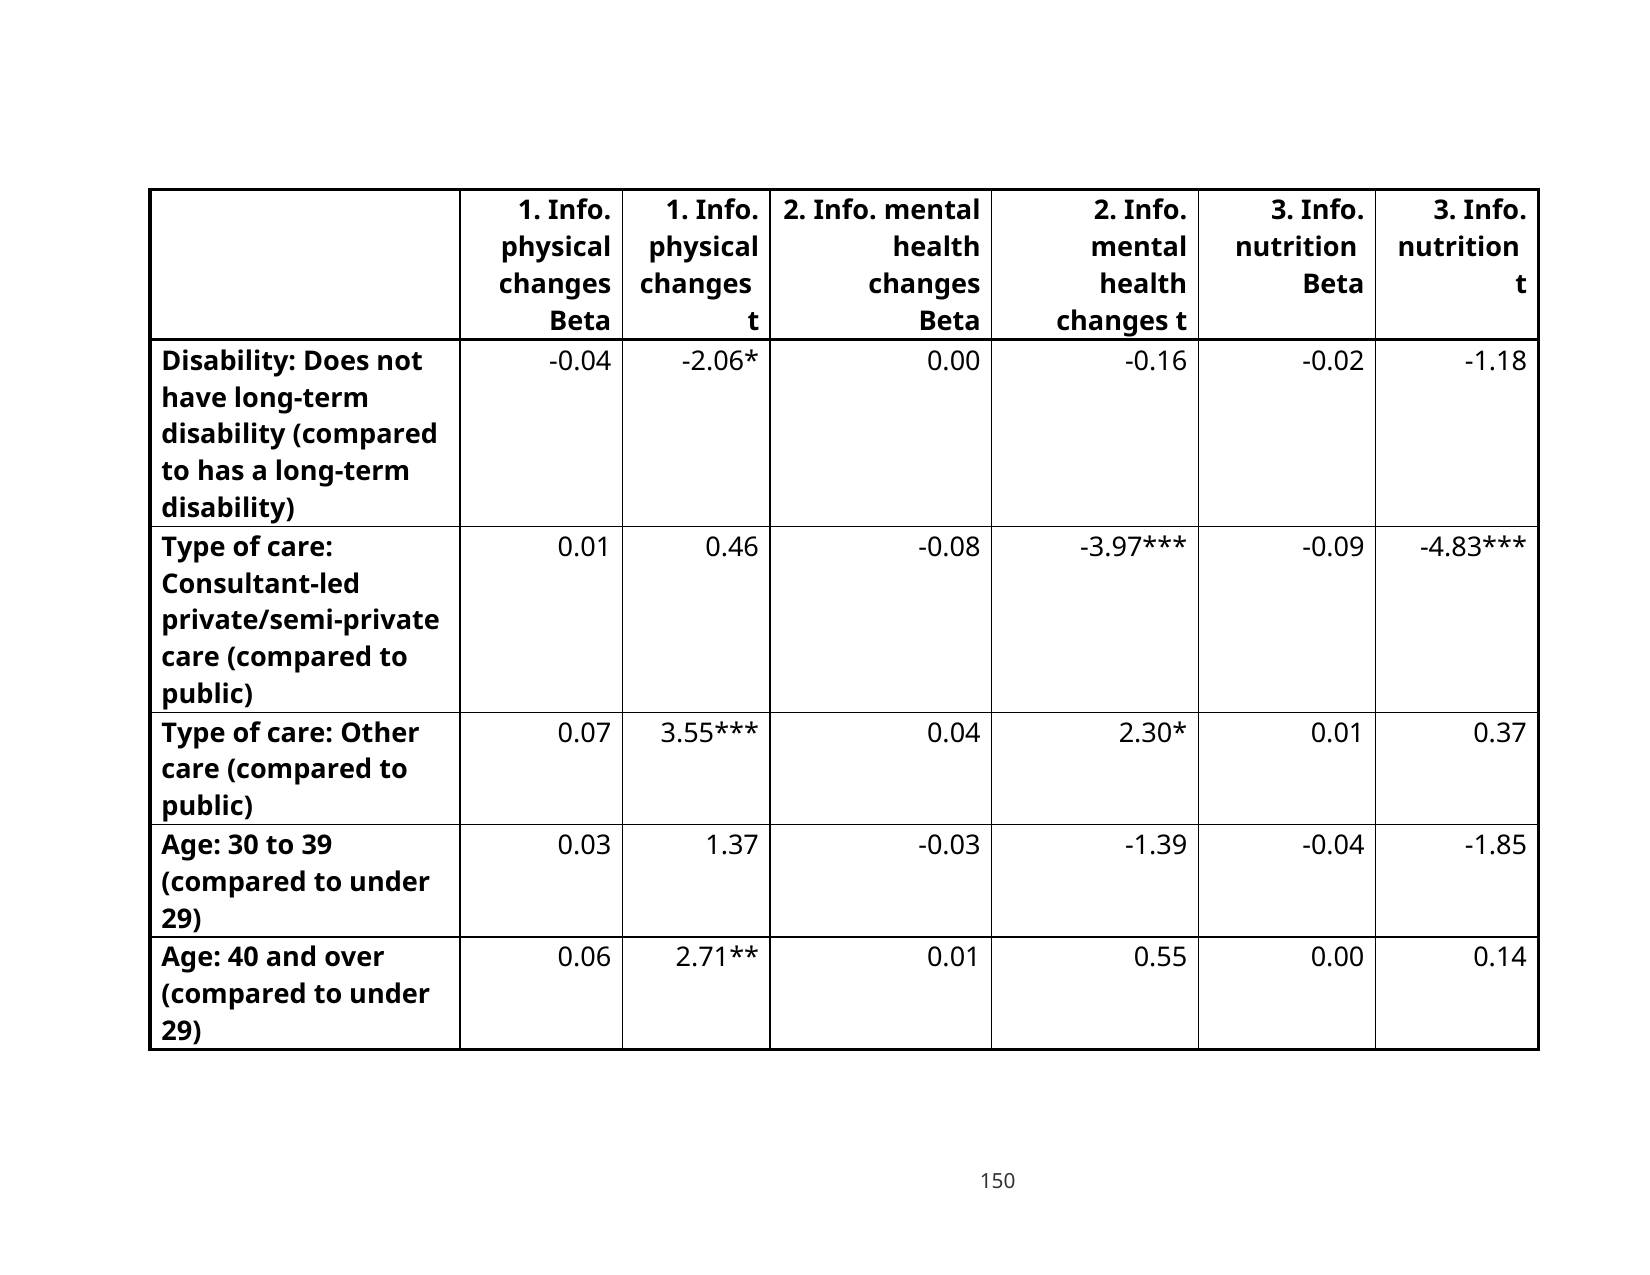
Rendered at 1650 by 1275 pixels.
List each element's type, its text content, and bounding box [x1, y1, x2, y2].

table_cell -0.09 [1199, 527, 1375, 712]
table_cell 0.55 [992, 938, 1198, 1048]
table_header 2. Info. mental health changes Beta [771, 191, 991, 338]
table_cell -0.16 [992, 341, 1198, 526]
table_cell -0.04 [461, 341, 622, 526]
table_header [152, 191, 459, 338]
table_cell Type of care: Other care (compared to public) [152, 713, 459, 824]
table_cell -1.85 [1376, 825, 1537, 936]
table_cell -1.18 [1376, 341, 1537, 526]
table_cell Age: 40 and over (compared to under 29) [152, 938, 459, 1048]
table_cell 0.37 [1376, 713, 1537, 824]
table_cell -0.08 [771, 527, 991, 712]
table_cell 0.46 [623, 527, 769, 712]
table_header 2. Info. mental health changes t [992, 191, 1198, 338]
table_cell 0.03 [461, 825, 622, 936]
table_cell -0.03 [771, 825, 991, 936]
table_cell -0.04 [1199, 825, 1375, 936]
table_cell 0.01 [771, 938, 991, 1048]
table_cell -4.83*** [1376, 527, 1537, 712]
table_cell 3.55*** [623, 713, 769, 824]
table_cell 2.71** [623, 938, 769, 1048]
table_header 1. Info. physical changes Beta [461, 191, 622, 338]
table_cell -2.06* [623, 341, 769, 526]
table_cell 2.30* [992, 713, 1198, 824]
table_header 3. Info. nutrition t [1376, 191, 1537, 338]
table_cell -0.02 [1199, 341, 1375, 526]
table_cell 0.06 [461, 938, 622, 1048]
table_cell 0.00 [771, 341, 991, 526]
table_cell 0.01 [1199, 713, 1375, 824]
table_cell 0.01 [461, 527, 622, 712]
table_cell -3.97*** [992, 527, 1198, 712]
table_cell Disability: Does not have long-term disability (compared to has a long-term disability) [152, 341, 459, 526]
table_cell Type of care: Consultant-led private/semi-private care (compared to public) [152, 527, 459, 712]
table_cell 0.14 [1376, 938, 1537, 1048]
table_cell 0.07 [461, 713, 622, 824]
table_cell 1.37 [623, 825, 769, 936]
table_cell 0.00 [1199, 938, 1375, 1048]
table_header 3. Info. nutrition Beta [1199, 191, 1375, 338]
table_header 1. Info. physical changes t [623, 191, 769, 338]
table_cell Age: 30 to 39 (compared to under 29) [152, 825, 459, 936]
table_cell -1.39 [992, 825, 1198, 936]
table_cell 0.04 [771, 713, 991, 824]
